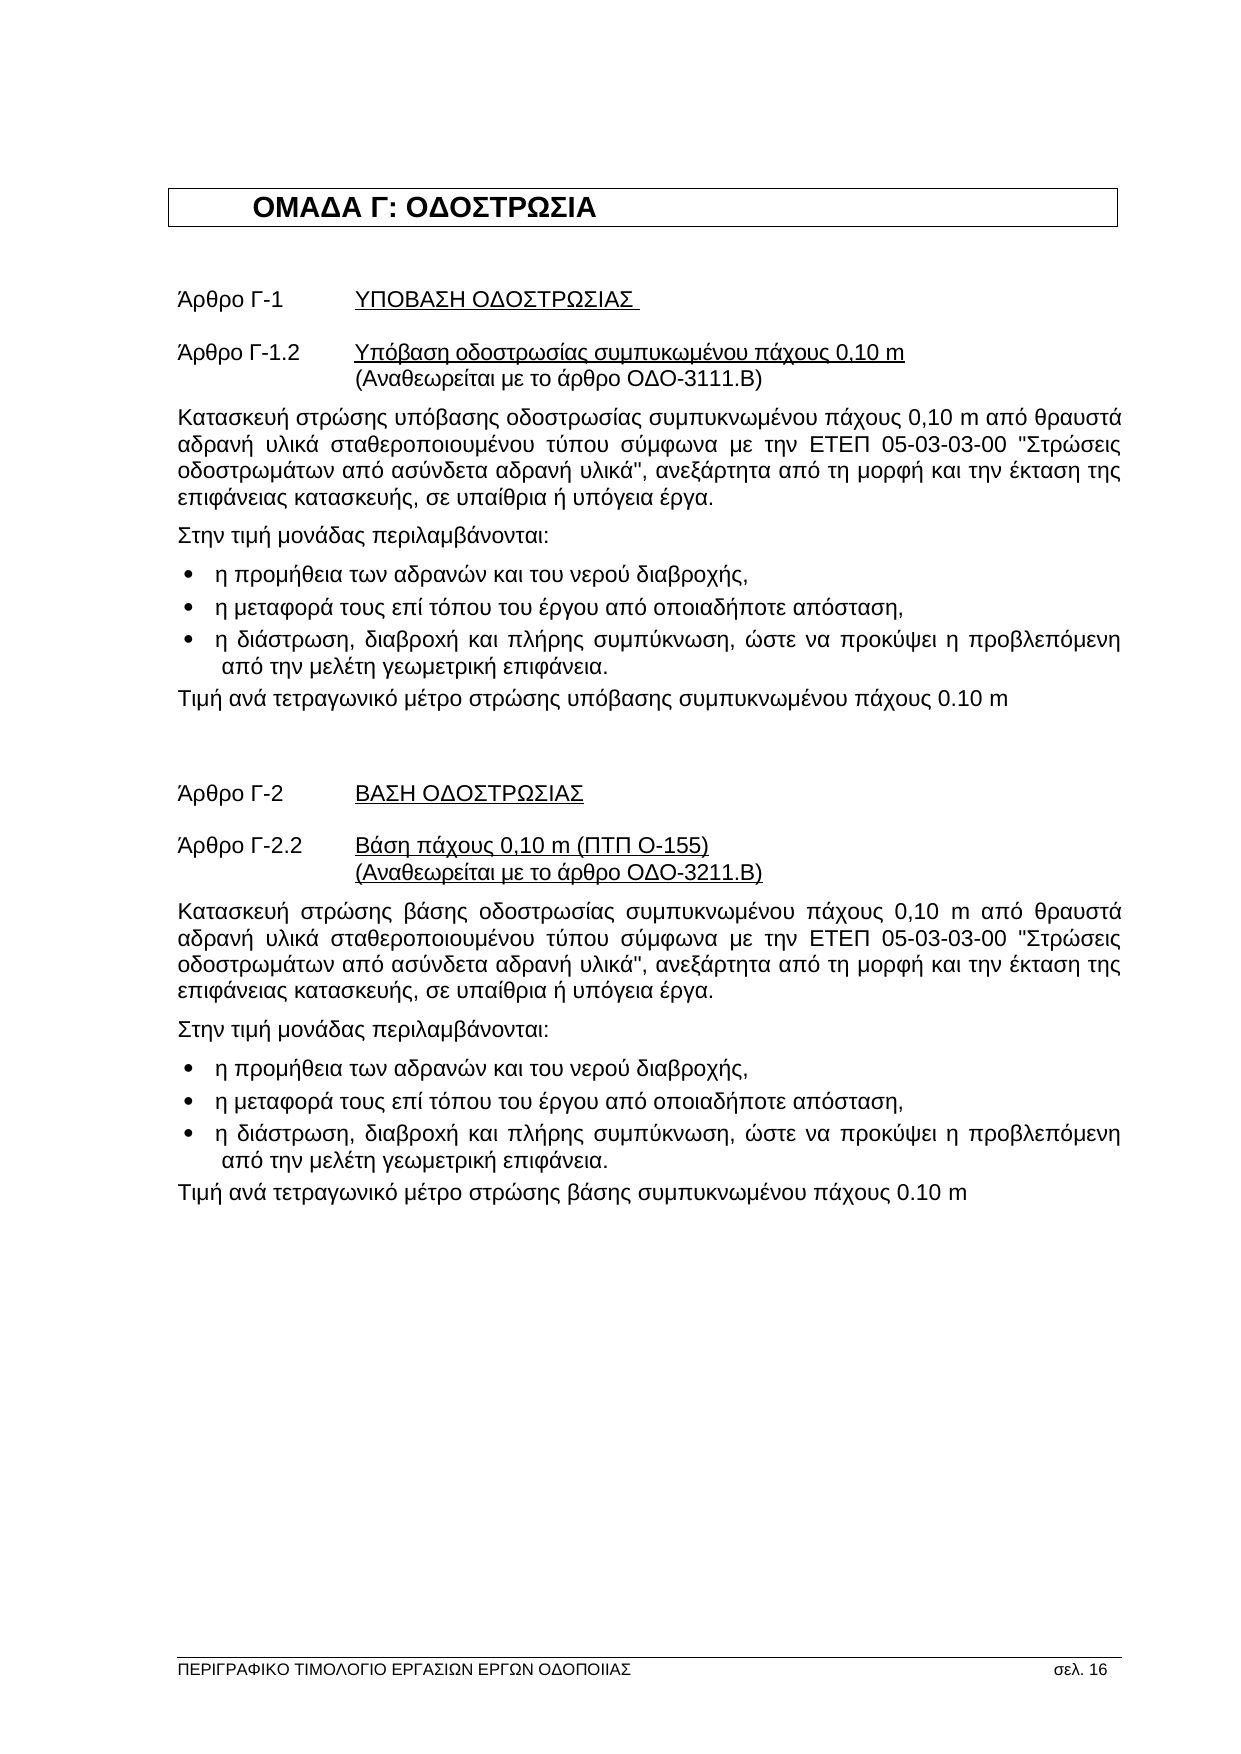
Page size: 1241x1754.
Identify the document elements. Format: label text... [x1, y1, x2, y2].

text Κατασκευή στρώσης βάσης οδοστρωσίας συμπυκνωμένου πάχους 0,10 m από θραυστά αδρανή υλικά σταθεροποιουμένου τύπου σύμφωνα με την ΕΤΕΠ 05-03-03-00 "Στρώσεις οδοστρωμάτων από ασύνδετα αδρανή υλικά", ανεξάρτητα από τη μορφή και την έκταση της επιφάνειας κατασκευής, σε υπαίθρια ή υπόγεια έργα. [177, 898, 1122, 1004]
text (Αναθεωρείται με το άρθρο ΟΔΟ-3111.Β) [355, 365, 1122, 391]
list η διάστρωση, διαβρoxή και πλήρης συμπύκνωση, ώστε να προκύψει η προβλεπόμενη από την μελέτη γεωμετρική επιφάνεια. [184, 1120, 1122, 1173]
text Στην τιμή μονάδας περιλαμβάνονται: [177, 1016, 1122, 1042]
text Τιμή ανά τετραγωνικό μέτρο στρώσης υπόβασης συμπυκνωμένου πάχους 0.10 m [177, 685, 1122, 712]
text Άρθρο Γ-1.2 Υπόβαση οδοστρωσίας συμπυκωμένου πάχους 0,10 m [177, 339, 1122, 365]
subtitle Άρθρο Γ-2 ΒΑΣΗ ΟΔΟΣΤΡΩΣΙΑΣ [177, 780, 1122, 806]
text Κατασκευή στρώσης υπόβασης οδοστρωσίας συμπυκνωμένου πάχους 0,10 m από θραυστά αδρανή υλικά σταθεροποιουμένου τύπου σύμφωνα με την ΕΤΕΠ 05-03-03-00 "Στρώσεις οδοστρωμάτων από ασύνδετα αδρανή υλικά", ανεξάρτητα από τη μορφή και την έκταση της επιφάνειας κατασκευής, σε υπαίθρια ή υπόγεια έργα. [177, 404, 1122, 510]
list η διάστρωση, διαβρoxή και πλήρης συμπύκνωση, ώστε να προκύψει η προβλεπόμενη από την μελέτη γεωμετρική επιφάνεια. [184, 626, 1122, 679]
subtitle Άρθρο Γ-1 ΥΠΟΒΑΣΗ ΟΔΟΣΤΡΩΣΙΑΣ [177, 286, 1122, 312]
text Στην τιμή μονάδας περιλαμβάνονται: [177, 522, 1122, 549]
list η προμήθεια των αδρανών και του νερού διαβροχής, [184, 1055, 1122, 1081]
list η μεταφορά τους επί τόπου του έργου από οποιαδήποτε απόσταση, [184, 594, 1122, 620]
subtitle ΟΜΑΔΑ Γ: ΟΔΟΣΤΡΩΣΙΑ [169, 189, 1117, 226]
list η προμήθεια των αδρανών και του νερού διαβροχής, [184, 561, 1122, 587]
text (Αναθεωρείται με το άρθρο ΟΔΟ-3211.Β) [355, 859, 1122, 885]
text Τιμή ανά τετραγωνικό μέτρο στρώσης βάσης συμπυκνωμένου πάχους 0.10 m [177, 1179, 1122, 1206]
list η μεταφορά τους επί τόπου του έργου από οποιαδήποτε απόσταση, [184, 1088, 1122, 1114]
subtitle Άρθρο Γ-2.2 Βάση πάχους 0,10 m (ΠΤΠ Ο-155) [177, 832, 1122, 859]
